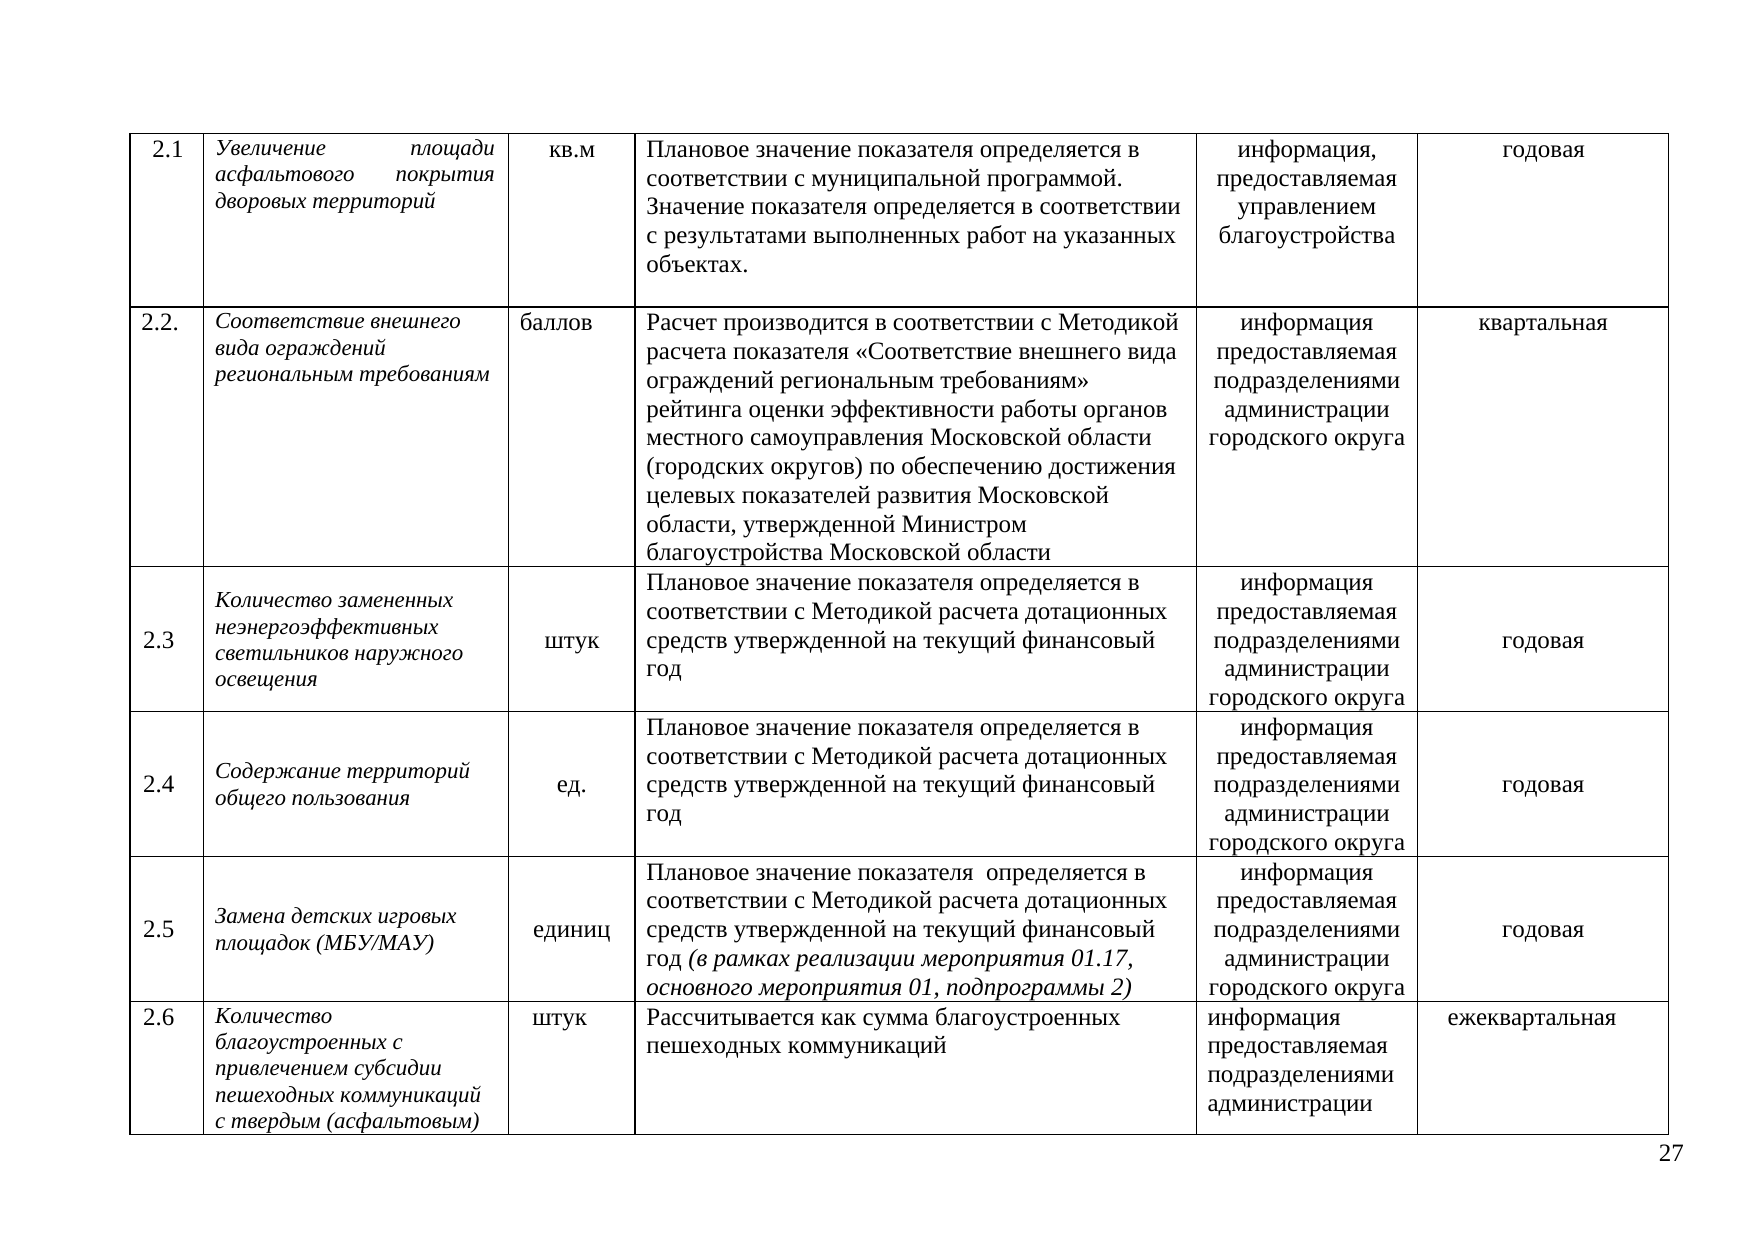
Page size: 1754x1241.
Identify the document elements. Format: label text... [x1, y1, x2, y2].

table_cell баллов [509, 308, 634, 566]
table_cell 2.1 [131, 134, 203, 306]
table_cell Плановое значение показателя определяется в соответствии с муниципальной программой. Значение показателя определяется в соответствии с результатами выполненных работ на указанных объектах. [636, 134, 1196, 306]
table_cell годовая [1418, 567, 1668, 711]
table_cell Расчет производится в соответствии с Методикой расчета показателя «Соответствие внешнего вида ограждений региональным требованиям» рейтинга оценки эффективности работы органов местного самоуправления Московской области (городских округов) по обеспечению достижения целевых показателей развития Московской области, утвержденной Министром благоустройства Московской области [636, 308, 1196, 566]
table_cell 2.5 [131, 857, 203, 1001]
table_cell 2.2. [131, 308, 203, 566]
table_cell Содержание территорий общего пользования [204, 712, 508, 856]
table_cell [204, 1002, 508, 1133]
table_cell информация, предоставляемая управлением благоустройства [1197, 134, 1417, 306]
table_cell единиц [509, 857, 634, 1001]
table_cell Количество замененных неэнергоэффективных светильников наружного освещения [204, 567, 508, 711]
table_cell кв.м [509, 134, 634, 306]
table_cell Увеличение площади асфальтового покрытия дворовых территорий [204, 134, 508, 306]
table_cell Плановое значение показателя определяется в соответствии с Методикой расчета дотационных средств утвержденной на текущий финансовый год (в рамках реализации мероприятия 01.17, основного мероприятия 01, подпрограммы 2) [636, 857, 1196, 1001]
table_cell 2.6 [131, 1002, 203, 1133]
table_cell информация предоставляемая подразделениями администрации городского округа [1197, 712, 1417, 856]
table_cell 2.4 [131, 712, 203, 856]
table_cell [1197, 1002, 1417, 1133]
table_cell годовая [1418, 857, 1668, 1001]
table_cell годовая [1418, 134, 1668, 306]
table_cell квартальная [1418, 308, 1668, 566]
table_cell 2.3 [131, 567, 203, 711]
table_cell Плановое значение показателя определяется в соответствии с Методикой расчета дотационных средств утвержденной на текущий финансовый год [636, 567, 1196, 711]
table_cell ед. [509, 712, 634, 856]
table_cell ежеквартальная [1418, 1002, 1668, 1133]
table_cell Замена детских игровых площадок (МБУ/МАУ) [204, 857, 508, 1001]
table_cell информация предоставляемая подразделениями администрации городского округа [1197, 308, 1417, 566]
table_cell штук [509, 1002, 634, 1133]
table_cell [636, 1002, 1196, 1133]
table_cell информация предоставляемая подразделениями администрации городского округа [1197, 567, 1417, 711]
table_cell информация предоставляемая подразделениями администрации городского округа [1197, 857, 1417, 1001]
table_cell штук [509, 567, 634, 711]
table_cell Плановое значение показателя определяется в соответствии с Методикой расчета дотационных средств утвержденной на текущий финансовый год [636, 712, 1196, 856]
table_cell годовая [1418, 712, 1668, 856]
table_cell Соответствие внешнего вида ограждений региональным требованиям [204, 308, 508, 566]
